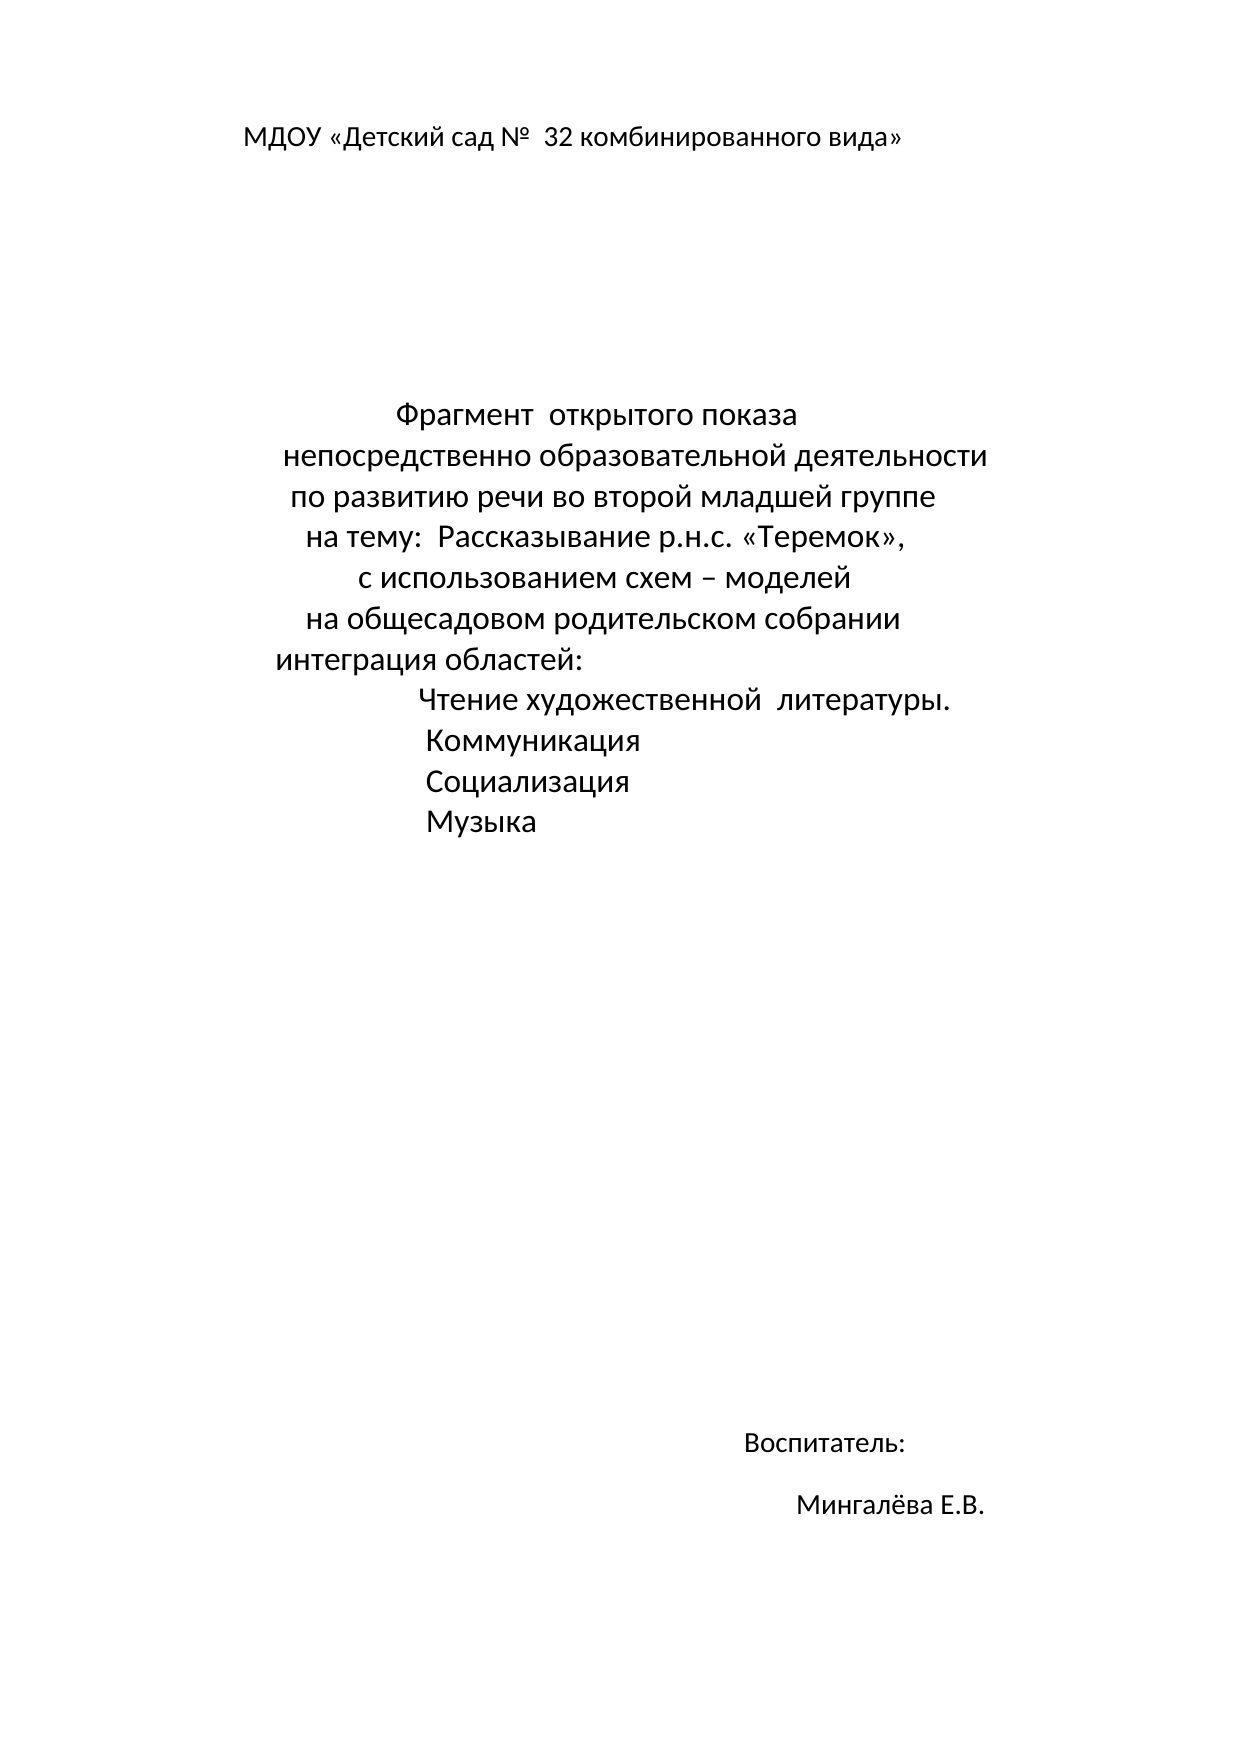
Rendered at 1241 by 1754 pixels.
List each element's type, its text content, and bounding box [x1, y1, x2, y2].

text Мингалёва Е.В. [177, 1486, 1152, 1522]
text непосредственно образовательной деятельности [177, 434, 1152, 475]
text Социализация [177, 760, 1152, 801]
text Чтение художественной литературы. [177, 678, 1152, 719]
text Коммуникация [177, 719, 1152, 760]
text с использованием схем – моделей [177, 556, 1152, 597]
text Воспитатель: [177, 1424, 1152, 1460]
text Музыка [177, 801, 1152, 841]
text на тему: Рассказывание р.н.с. «Теремок», [177, 515, 1152, 556]
text МДОУ «Детский сад № 32 комбинированного вида» [177, 118, 1152, 154]
text на общесадовом родительском собрании [177, 597, 1152, 638]
text по развитию речи во второй младшей группе [177, 475, 1152, 515]
text Фрагмент открытого показа [177, 393, 1152, 434]
text интеграция областей: [177, 638, 1152, 678]
